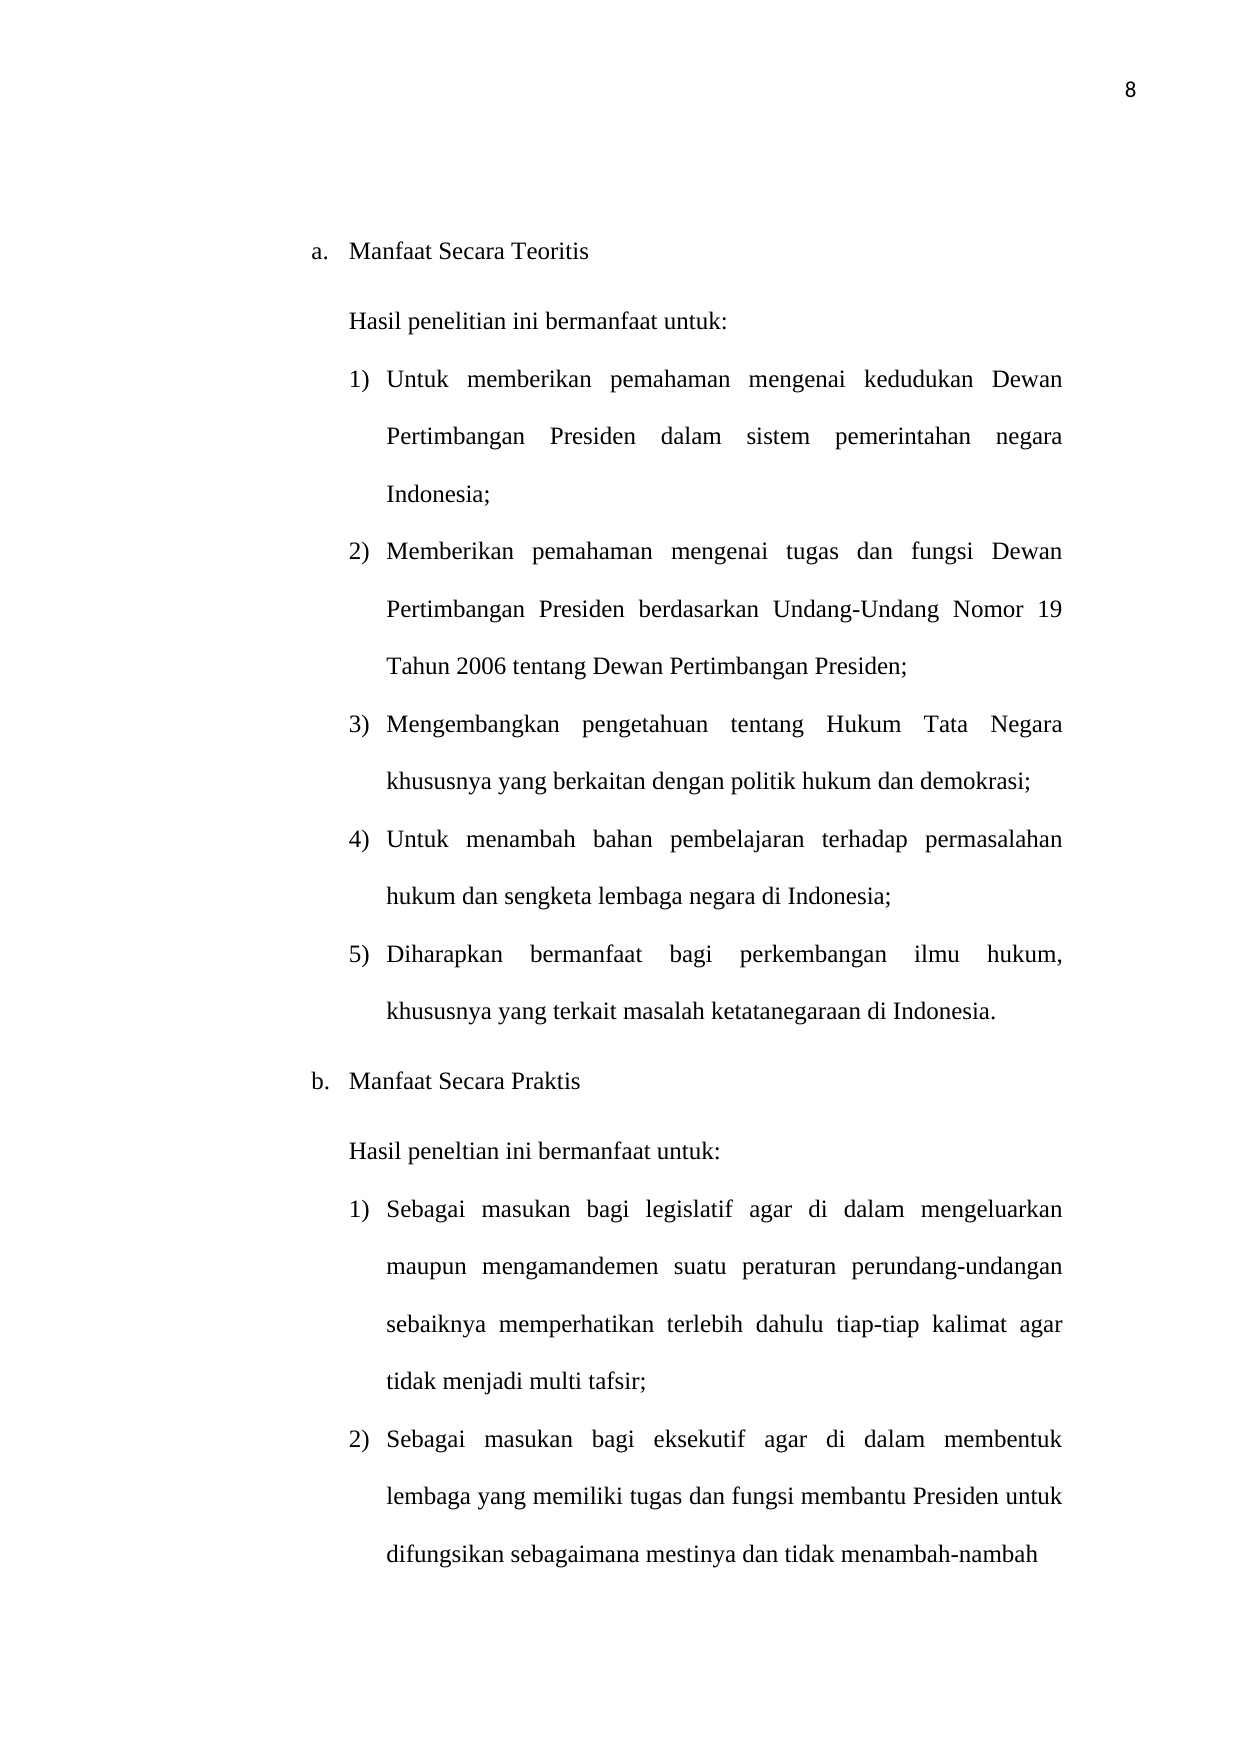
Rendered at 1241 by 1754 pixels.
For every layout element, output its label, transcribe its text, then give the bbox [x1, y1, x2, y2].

list Sebagai masukan bagi legislatif agar di dalam mengeluarkan maupun mengamandemen suatu peraturan perundang-undangan sebaiknya memperhatikan terlebih dahulu tiap-tiap kalimat agar tidak menjadi multi tafsir; [349, 1194, 1063, 1395]
list Hasil penelitian ini bermanfaat untuk: [349, 306, 1063, 335]
list Diharapkan bermanfaat bagi perkembangan ilmu hukum, khususnya yang terkait masalah ketatanegaraan di Indonesia. [349, 939, 1063, 1025]
list Memberikan pemahaman mengenai tugas dan fungsi Dewan Pertimbangan Presiden berdasarkan Undang-Undang Nomor 19 Tahun 2006 tentang Dewan Pertimbangan Presiden; [349, 536, 1063, 680]
list Sebagai masukan bagi eksekutif agar di dalam membentuk lembaga yang memiliki tugas dan fungsi membantu Presiden untuk difungsikan sebagaimana mestinya dan tidak menambah-nambah [349, 1424, 1063, 1567]
list Manfaat Secara Praktis [311, 1066, 1063, 1095]
list Hasil peneltian ini bermanfaat untuk: [349, 1136, 1063, 1165]
list Untuk memberikan pemahaman mengenai kedudukan Dewan Pertimbangan Presiden dalam sistem pemerintahan negara Indonesia; [349, 364, 1063, 507]
list Mengembangkan pengetahuan tentang Hukum Tata Negara khususnya yang berkaitan dengan politik hukum dan demokrasi; [349, 709, 1063, 795]
list Untuk menambah bahan pembelajaran terhadap permasalahan hukum dan sengketa lembaga negara di Indonesia; [349, 824, 1063, 910]
list Manfaat Secara Teoritis [311, 236, 1063, 265]
